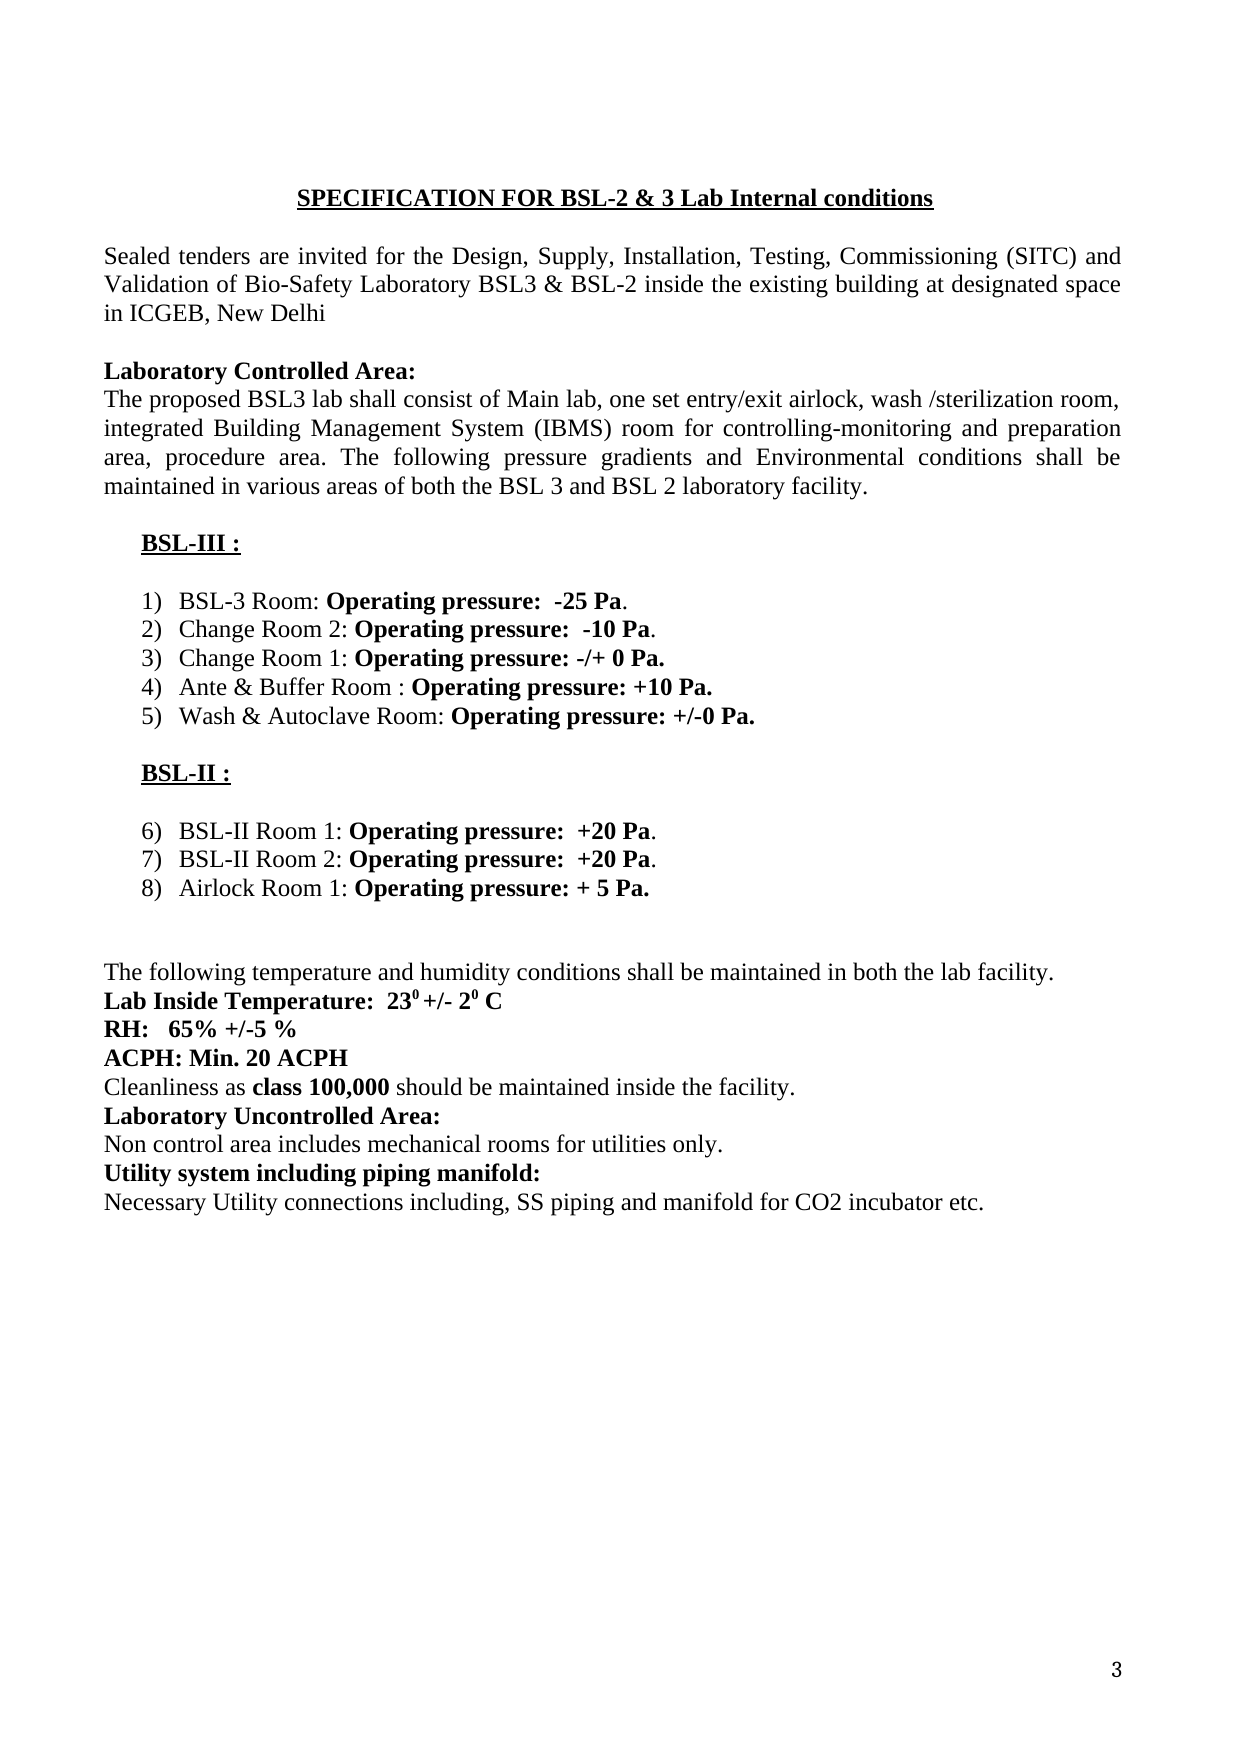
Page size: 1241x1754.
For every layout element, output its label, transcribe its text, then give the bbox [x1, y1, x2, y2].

list Airlock Room 1: Operating pressure: + 5 Pa. [141, 873, 1122, 902]
text Sealed tenders are invited for the Design, Supply, Installation, Testing, Commissioning (SITC) and Validation of Bio-Safety Laboratory BSL3 & BSL-2 inside the existing building at designated space in ICGEB, New Delhi [103, 241, 1122, 327]
text Laboratory Uncontrolled Area: [103, 1101, 1122, 1129]
list BSL-3 Room: Operating pressure: -25 Pa. [141, 586, 1122, 614]
text BSL-III : [103, 528, 1122, 557]
text Cleanliness as class 100,000 should be maintained inside the facility. [103, 1072, 1122, 1101]
list Ante & Buffer Room : Operating pressure: +10 Pa. [141, 672, 1122, 701]
list BSL-II Room 2: Operating pressure: +20 Pa. [141, 844, 1122, 873]
text The following temperature and humidity conditions shall be maintained in both the lab facility. [103, 957, 1122, 986]
text Lab Inside Temperature: 230 +/- 20 C [103, 986, 1122, 1014]
text BSL-II : [103, 758, 1122, 787]
text SPECIFICATION FOR BSL-2 & 3 Lab Internal conditions [59, 183, 1171, 212]
text Laboratory Controlled Area: [103, 356, 1122, 384]
text ACPH: Min. 20 ACPH [103, 1043, 1122, 1072]
list Wash & Autoclave Room: Operating pressure: +/-0 Pa. [141, 701, 1122, 729]
list Change Room 1: Operating pressure: -/+ 0 Pa. [141, 643, 1122, 672]
list BSL-II Room 1: Operating pressure: +20 Pa. [141, 816, 1122, 844]
text RH: 65% +/-5 % [103, 1014, 1122, 1043]
text Non control area includes mechanical rooms for utilities only. [103, 1129, 1122, 1158]
text Necessary Utility connections including, SS piping and manifold for CO2 incubator etc. [103, 1187, 1122, 1216]
text Utility system including piping manifold: [103, 1158, 1122, 1187]
text The proposed BSL3 lab shall consist of Main lab, one set entry/exit airlock, wash /sterilization room, integrated Building Management System (IBMS) room for controlling-monitoring and preparation area, procedure area. The following pressure gradients and Environmental conditions shall be maintained in various areas of both the BSL 3 and BSL 2 laboratory facility. [103, 384, 1122, 499]
list Change Room 2: Operating pressure: -10 Pa. [141, 614, 1122, 643]
